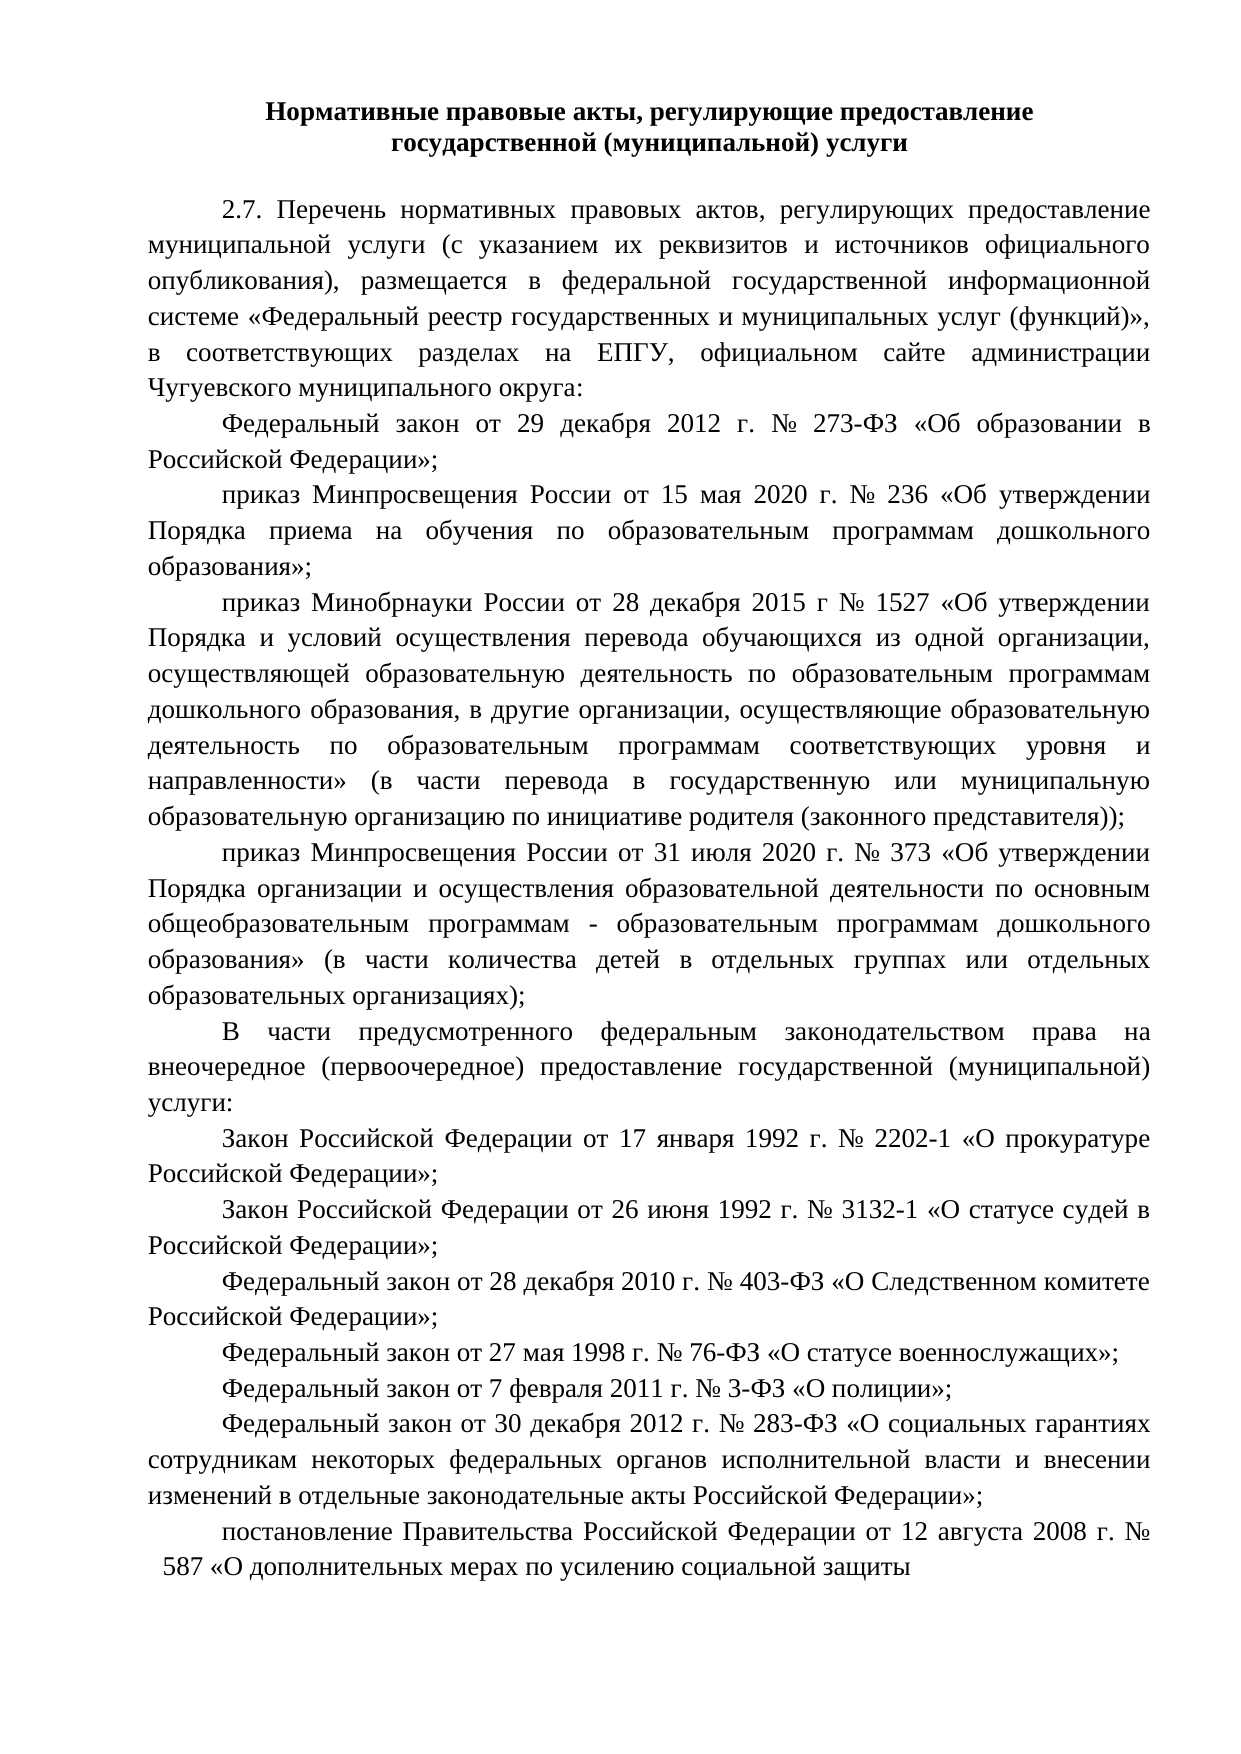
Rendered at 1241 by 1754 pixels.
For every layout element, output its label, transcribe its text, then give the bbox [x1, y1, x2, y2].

text В части предусмотренного федеральным законодательством права на внеочередное (первоочередное) предоставление государственной (муниципальной) услуги: [148, 1014, 1152, 1117]
text Федеральный закон от 30 декабря 2012 г. № 283-ФЗ «О социальных гарантиях сотрудникам некоторых федеральных органов исполнительной власти и внесении изменений в отдельные законодательные акты Российской Федерации»; [148, 1408, 1152, 1510]
text Федеральный закон от 7 февраля 2011 г. № 3-ФЗ «О полиции»; [148, 1372, 1152, 1403]
text Федеральный закон от 28 декабря 2010 г. № 403-ФЗ «О Следственном комитете Российской Федерации»; [148, 1265, 1152, 1332]
text постановление Правительства Российской Федерации от 12 августа 2008 г. № 587 «О дополнительных мерах по усилению социальной защиты [148, 1515, 1152, 1582]
text приказ Минпросвещения России от 31 июля 2020 г. № 373 «Об утверждении Порядка организации и осуществления образовательной деятельности по основным общеобразовательным программам - образовательным программам дошкольного образования» (в части количества детей в отдельных группах или отдельных образовательных организациях); [148, 836, 1152, 1010]
text Закон Российской Федерации от 26 июня 1992 г. № 3132-1 «О статусе судей в Российской Федерации»; [148, 1193, 1152, 1260]
text Закон Российской Федерации от 17 января 1992 г. № 2202-1 «О прокуратуре Российской Федерации»; [148, 1122, 1152, 1189]
text Федеральный закон от 29 декабря 2012 г. № 273-ФЗ «Об образовании в Российской Федерации»; [148, 407, 1152, 474]
text Нормативные правовые акты, регулирующие предоставление государственной (муниципальной) услуги [148, 95, 1152, 157]
text приказ Минпросвещения России от 15 мая 2020 г. № 236 «Об утверждении Порядка приема на обучения по образовательным программам дошкольного образования»; [148, 479, 1152, 581]
text приказ Минобрнауки России от 28 декабря 2015 г № 1527 «Об утверждении Порядка и условий осуществления перевода обучающихся из одной организации, осуществляющей образовательную деятельность по образовательным программам дошкольного образования, в другие организации, осуществляющие образовательную деятельность по образовательным программам соответствующих уровня и направленности» (в части перевода в государственную или муниципальную образовательную организацию по инициативе родителя (законного представителя)); [148, 586, 1152, 831]
text Федеральный закон от 27 мая 1998 г. № 76-ФЗ «О статусе военнослужащих»; [148, 1336, 1152, 1367]
text 2.7. Перечень нормативных правовых актов, регулирующих предоставление муниципальной услуги (с указанием их реквизитов и источников официального опубликования), размещается в федеральной государственной информационной системе «Федеральный реестр государственных и муниципальных услуг (функций)», в соответствующих разделах на ЕПГУ, официальном сайте администрации Чугуевского муниципального округа: [148, 193, 1152, 403]
